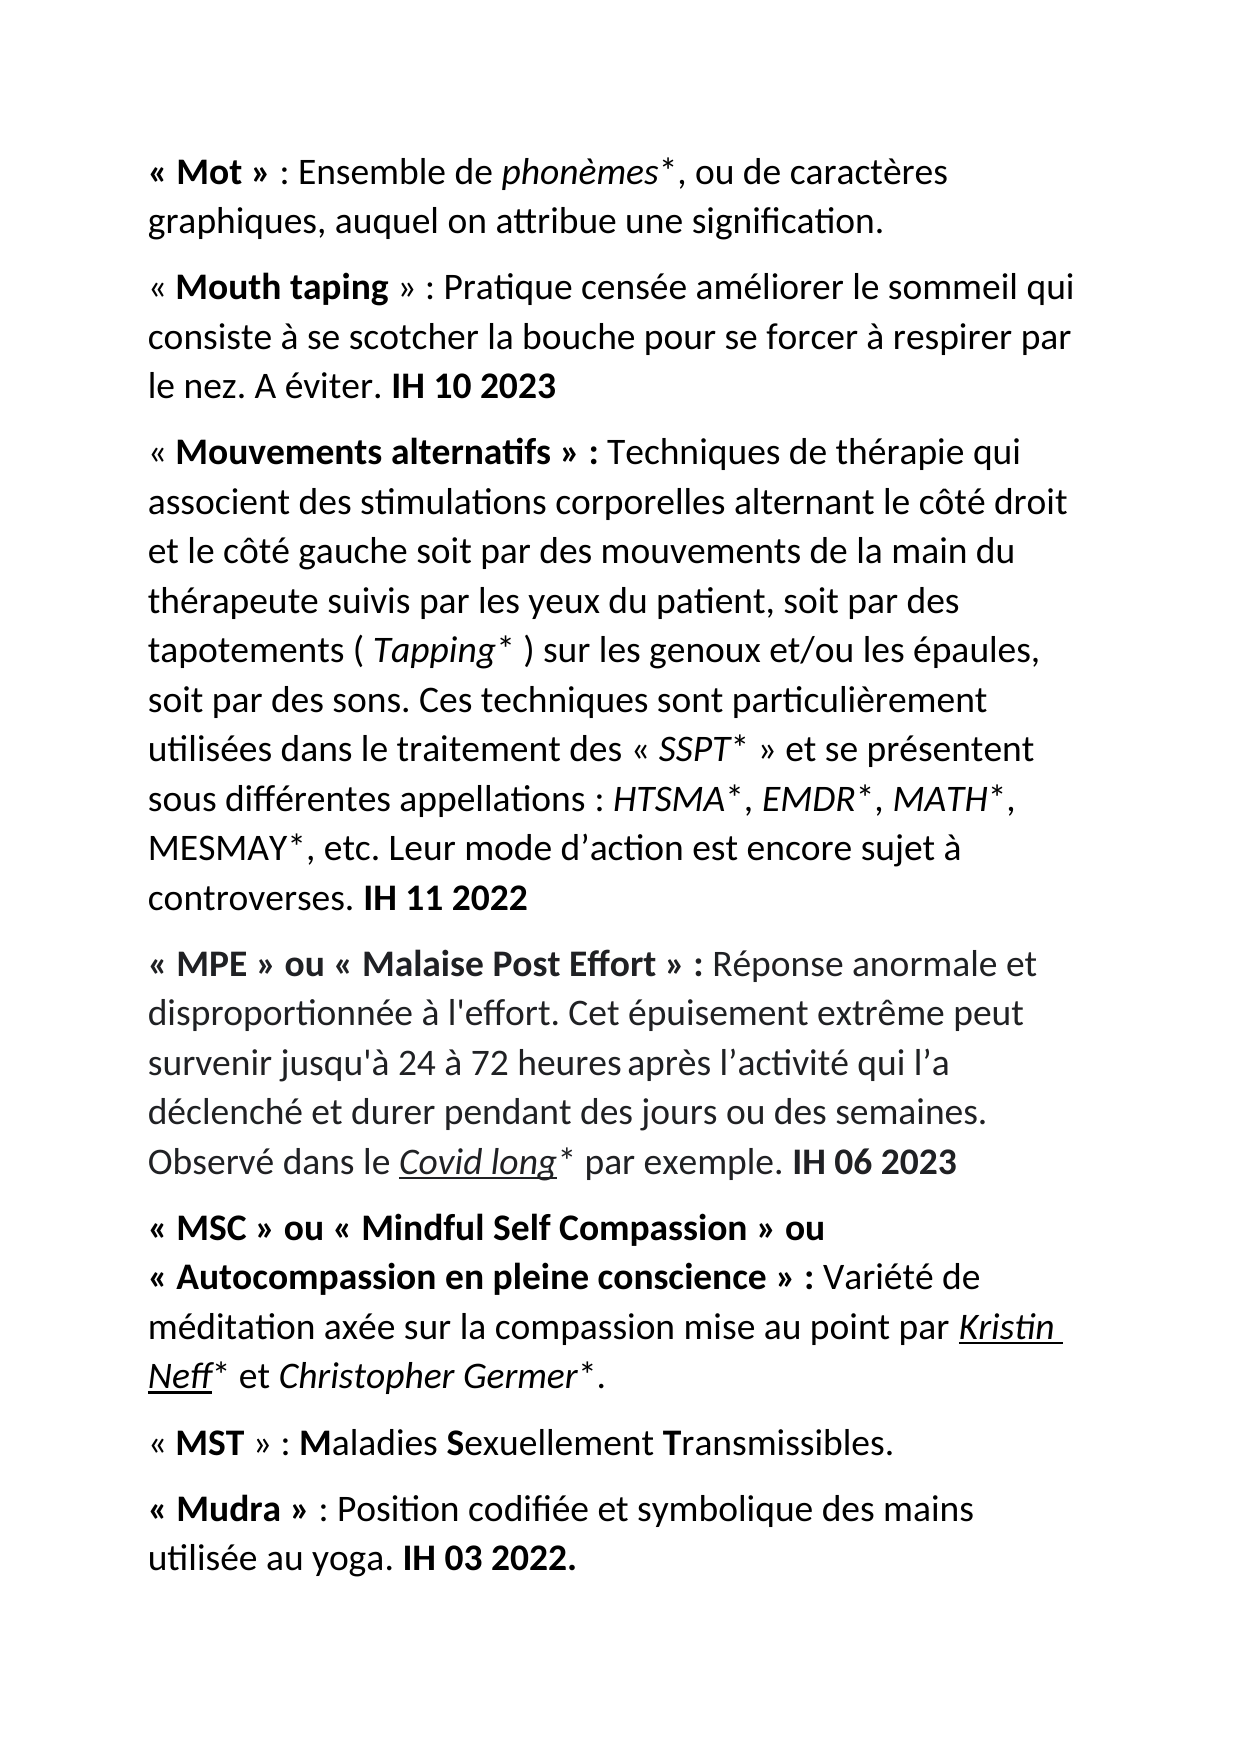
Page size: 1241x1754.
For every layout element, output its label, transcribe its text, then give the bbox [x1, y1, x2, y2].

text « Mot » : Ensemble de phonèmes*, ou de caractères graphiques, auquel on attribue une signification. [148, 148, 1093, 243]
text « MSC » ou « Mindful Self Compassion » ou « Autocompassion en pleine conscience » : Variété de méditation axée sur la compassion mise au point par Kristin Neff* et Christopher Germer*. [148, 1204, 1093, 1398]
text « Mudra » : Position codifiée et symbolique des mains utilisée au yoga. IH 03 2022. [148, 1484, 1093, 1580]
text « Mouth taping » : Pratique censée améliorer le sommeil qui consiste à se scotcher la bouche pour se forcer à respirer par le nez. A éviter. IH 10 2023 [148, 263, 1093, 408]
text « MPE » ou « Malaise Post Effort » : Réponse anormale et disproportionnée à l'effort. Cet épuisement extrême peut survenir jusqu'à 24 à 72 heures après l’activité qui l’a déclenché et durer pendant des jours ou des semaines. Observé dans le Covid long* par exemple. IH 06 2023 [148, 940, 1093, 1183]
text « Mouvements alternatifs » : Techniques de thérapie qui associent des stimulations corporelles alternant le côté droit et le côté gauche soit par des mouvements de la main du thérapeute suivis par les yeux du patient, soit par des tapotements ( Tapping* ) sur les genoux et/ou les épaules, soit par des sons. Ces techniques sont particulièrement utilisées dans le traitement des « SSPT* » et se présentent sous différentes appellations : HTSMA*, EMDR*, MATH*, MESMAY*, etc. Leur mode d’action est encore sujet à controverses. IH 11 2022 [148, 428, 1093, 919]
text « MST » : Maladies Sexuellement Transmissibles. [148, 1418, 1093, 1464]
